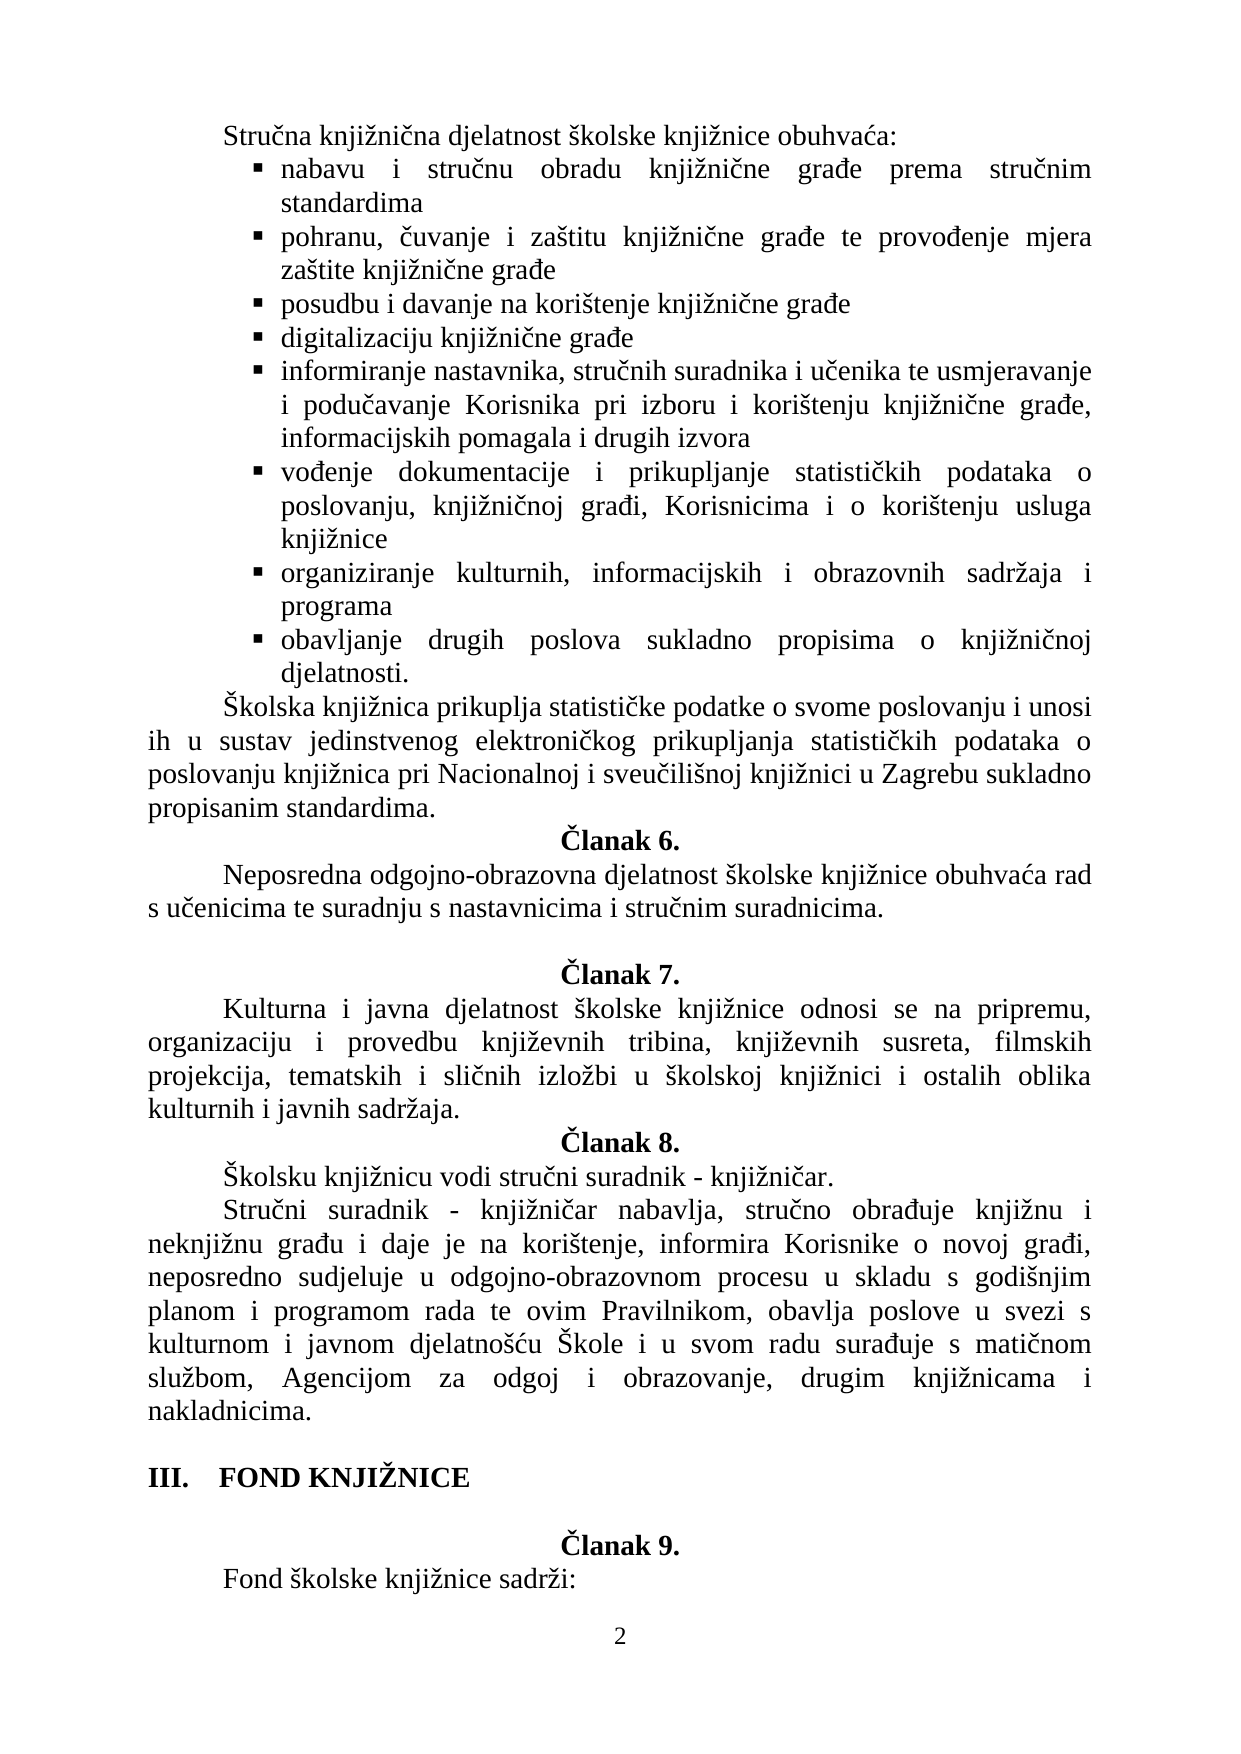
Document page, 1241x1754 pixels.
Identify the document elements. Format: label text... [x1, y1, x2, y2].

list informiranje nastavnika, stručnih suradnika i učenika te usmjeravanje i podučavanje Korisnika pri izboru i korištenju knjižnične građe, informacijskih pomagala i drugih izvora [251, 353, 1092, 454]
text Stručni suradnik - knjižničar nabavlja, stručno obrađuje knjižnu i neknjižnu građu i daje je na korištenje, informira Korisnike o novoj građi, neposredno sudjeluje u odgojno-obrazovnom procesu u skladu s godišnjim planom i programom rada te ovim Pravilnikom, obavlja poslove u svezi s kulturnom i javnom djelatnošću Škole i u svom radu surađuje s matičnom službom, Agencijom za odgoj i obrazovanje, drugim knjižnicama i nakladnicima. [148, 1192, 1092, 1427]
list vođenje dokumentacije i prikupljanje statističkih podataka o poslovanju, knjižničnoj građi, Korisnicima i o korištenju usluga knjižnice [251, 454, 1092, 555]
list FOND KNJIŽNICE [148, 1461, 1104, 1494]
text Školsku knjižnicu vodi stručni suradnik - knjižničar. [148, 1159, 1092, 1192]
text Stručna knjižnična djelatnost školske knjižnice obuhvaća: [148, 118, 1092, 152]
list pohranu, čuvanje i zaštitu knjižnične građe te provođenje mjera zaštite knjižnične građe [251, 219, 1092, 286]
list digitalizaciju knjižnične građe [251, 320, 1092, 353]
list nabavu i stručnu obradu knjižnične građe prema stručnim standardima [251, 152, 1092, 219]
text Neposredna odgojno-obrazovna djelatnost školske knjižnice obuhvaća rad s učenicima te suradnju s nastavnicima i stručnim suradnicima. [148, 857, 1092, 924]
list obavljanje drugih poslova sukladno propisima o knjižničnoj djelatnosti. [251, 622, 1092, 689]
list organiziranje kulturnih, informacijskih i obrazovnih sadržaja i programa [251, 555, 1092, 622]
list posudbu i davanje na korištenje knjižnične građe [251, 286, 1092, 320]
text Školska knjižnica prikuplja statističke podatke o svome poslovanju i unosi ih u sustav jedinstvenog elektroničkog prikupljanja statističkih podataka o poslovanju knjižnica pri Nacionalnoj i sveučilišnoj knjižnici u Zagrebu sukladno propisanim standardima. [148, 689, 1092, 823]
text Članak 9. [148, 1528, 1092, 1561]
text Članak 8. [148, 1125, 1092, 1159]
text Fond školske knjižnice sadrži: [148, 1561, 1092, 1595]
text Članak 7. [148, 957, 1092, 991]
text Članak 6. [148, 823, 1092, 857]
text Kulturna i javna djelatnost školske knjižnice odnosi se na pripremu, organizaciju i provedbu književnih tribina, književnih susreta, filmskih projekcija, tematskih i sličnih izložbi u školskoj knjižnici i ostalih oblika kulturnih i javnih sadržaja. [148, 991, 1092, 1125]
